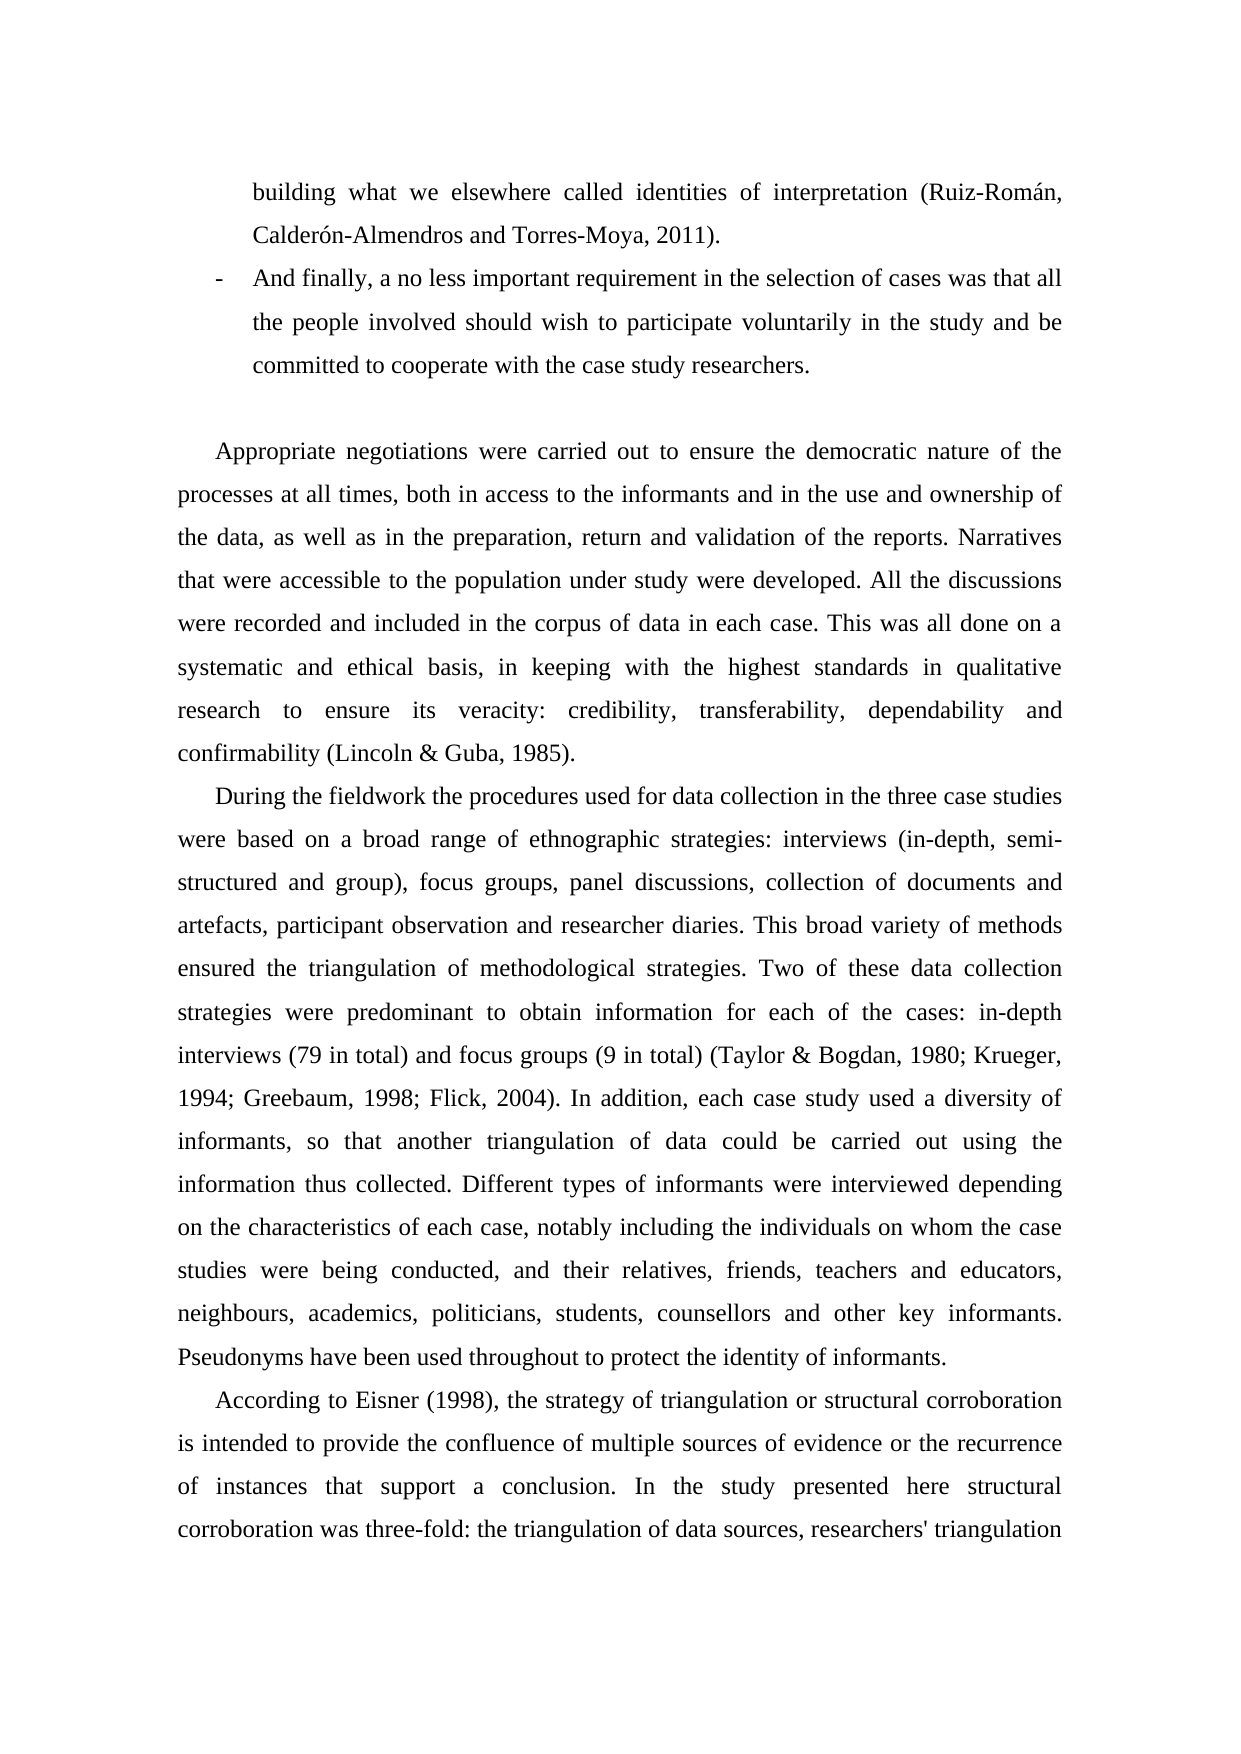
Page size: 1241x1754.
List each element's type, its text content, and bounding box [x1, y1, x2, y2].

text During the fieldwork the procedures used for data collection in the three case studies were based on a broad range of ethnographic strategies: interviews (in-depth, semi-structured and group), focus groups, panel discussions, collection of documents and artefacts, participant observation and researcher diaries. This broad variety of methods ensured the triangulation of methodological strategies. Two of these data collection strategies were predominant to obtain information for each of the cases: in-depth interviews (79 in total) and focus groups (9 in total) (Taylor & Bogdan, 1980; Krueger, 1994; Greebaum, 1998; Flick, 2004). In addition, each case study used a diversity of informants, so that another triangulation of data could be carried out using the information thus collected. Different types of informants were interviewed depending on the characteristics of each case, notably including the individuals on whom the case studies were being conducted, and their relatives, friends, teachers and educators, neighbours, academics, politicians, students, counsellors and other key informants. Pseudonyms have been used throughout to protect the identity of informants. [177, 781, 1063, 1370]
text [177, 1385, 1063, 1543]
text Appropriate negotiations were carried out to ensure the democratic nature of the processes at all times, both in access to the informants and in the use and ownership of the data, as well as in the preparation, return and validation of the reports. Narratives that were accessible to the population under study were developed. All the discussions were recorded and included in the corpus of data in each case. This was all done on a systematic and ethical basis, in keeping with the highest standards in qualitative research to ensure its veracity: credibility, transferability, dependability and confirmability (Lincoln & Guba, 1985). [177, 436, 1063, 767]
list And finally, a no less important requirement in the selection of cases was that all the people involved should wish to participate voluntarily in the study and be committed to cooperate with the case study researchers. [215, 263, 1063, 378]
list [215, 177, 1063, 249]
